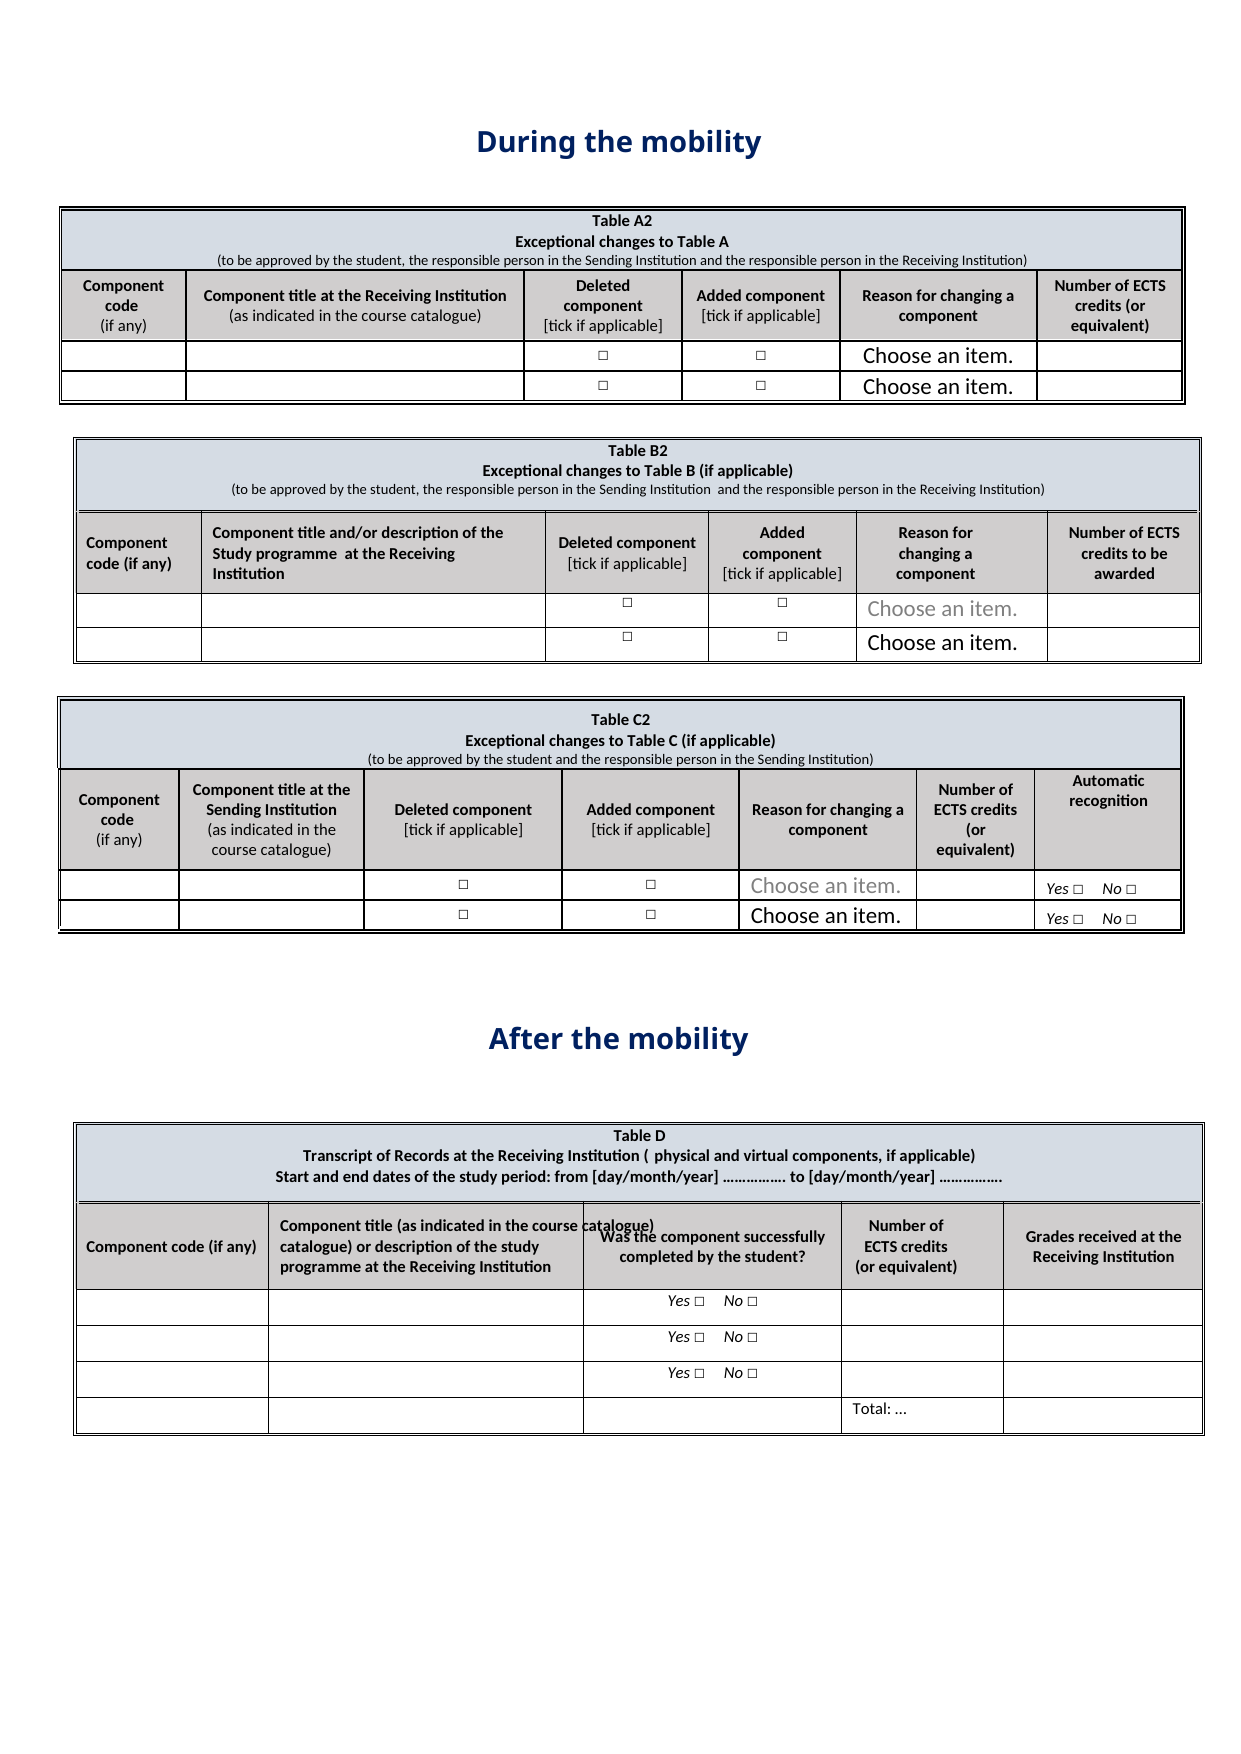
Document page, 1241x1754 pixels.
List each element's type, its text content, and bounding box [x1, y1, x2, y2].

table_cell Deleted component [tick if applicable] [525, 271, 681, 339]
table_cell Yes No [1035, 901, 1180, 929]
table_cell Added component [tick if applicable] [709, 513, 856, 593]
table_cell [546, 594, 708, 627]
table_cell Component code (if any) [62, 271, 185, 339]
table_cell [709, 594, 856, 627]
table_cell Reason for changing a component [740, 770, 916, 869]
table_cell [77, 594, 201, 627]
table_header Table B2 Exceptional changes to Table B (if applicable) (to be approved by the student, the responsible person in the Sending Institution and the responsible person in the Receiving Institution) [77, 440, 1199, 510]
table_cell Yes No [584, 1362, 841, 1397]
table_cell [77, 1326, 268, 1361]
table_cell Added component [tick if applicable] [683, 271, 839, 339]
table_cell Number of ECTS credits (or equivalent) [917, 770, 1034, 869]
table_cell [269, 1362, 583, 1397]
table_cell [740, 871, 916, 899]
table_cell [187, 342, 523, 370]
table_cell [1004, 1201, 1202, 1289]
table_cell Deleted component [tick if applicable] [365, 770, 561, 869]
table_cell [202, 628, 545, 661]
table_cell Total: … [842, 1398, 1003, 1433]
table_cell [77, 628, 201, 661]
table_cell Yes No [1035, 871, 1180, 899]
table_cell [563, 901, 738, 929]
table_cell Reason for changing a component [841, 271, 1036, 339]
table_cell Component code (if any) [61, 770, 178, 869]
table_cell [1038, 372, 1181, 400]
table_cell Number of ECTS credits to be awarded [1048, 510, 1201, 593]
table_cell [1004, 1326, 1202, 1361]
table_cell [1004, 1398, 1202, 1433]
table_cell [77, 1362, 268, 1397]
table_cell Added component [tick if applicable] [563, 770, 738, 869]
table_cell Deleted component [tick if applicable] [546, 513, 708, 593]
table_cell Yes No [584, 1290, 841, 1325]
table_cell [842, 1326, 1003, 1361]
table_cell [1038, 342, 1181, 370]
table_cell [1048, 628, 1199, 661]
table_header Table D Transcript of Records at the Receiving Institution ( physical and virtual components, if applicable) Start and end dates of the study period: from [day/month/year] ……………. to [day/month/year] ……………. [77, 1125, 1202, 1201]
table_cell Number of ECTS credits (or equivalent) [842, 1204, 1003, 1289]
table_header Table A2 Exceptional changes to Table A (to be approved by the student, the responsible person in the Sending Institution and the responsible person in the Receiving Institution) [62, 211, 1181, 269]
table_cell Component title at the Receiving Institution (as indicated in the course catalogue) [187, 271, 523, 339]
table_cell [202, 594, 545, 627]
table_cell [77, 1290, 268, 1325]
table_cell [683, 372, 839, 400]
table_cell [842, 1362, 1003, 1397]
table_cell Component title and/or description of the Study programme at the Receiving Institution [202, 513, 545, 593]
table_cell Number of ECTS credits (or equivalent) [1038, 271, 1181, 339]
table_cell [525, 342, 681, 370]
table_cell [269, 1290, 583, 1325]
table_cell Component code (if any) [75, 510, 201, 593]
table_cell [683, 342, 839, 370]
table_cell [917, 871, 1034, 899]
text After the mobility [75, 1018, 1162, 1058]
table_cell [584, 1398, 841, 1433]
table_cell [1048, 594, 1199, 627]
table_cell [77, 1398, 268, 1433]
table_cell [269, 1326, 583, 1361]
table_cell [269, 1398, 583, 1433]
table_cell [709, 628, 856, 661]
table_cell [563, 871, 738, 899]
table_header Table C2 Exceptional changes to Table C (if applicable) (to be approved by the student and the responsible person in the Sending Institution) [61, 701, 1180, 768]
table_cell Reason for changing a component [857, 513, 1047, 593]
table_cell [187, 372, 523, 400]
text During the mobility [75, 122, 1162, 161]
table_cell Component code (if any) [77, 1201, 268, 1289]
table_cell [1004, 1290, 1202, 1325]
table_cell [180, 871, 363, 899]
table_cell Yes No [584, 1326, 841, 1361]
table_cell [857, 594, 1047, 627]
table_cell [546, 628, 708, 661]
table_cell [60, 901, 178, 929]
table_cell [365, 901, 561, 929]
table_cell [61, 871, 178, 899]
table_cell [365, 871, 561, 899]
table_cell [917, 901, 1034, 929]
table_cell [62, 342, 185, 370]
table_cell Component title at the Sending Institution (as indicated in the course catalogue) [180, 770, 363, 869]
table_cell [842, 1290, 1003, 1325]
table_cell [1004, 1362, 1202, 1397]
table_cell [62, 372, 185, 400]
table_cell [525, 372, 681, 400]
table_cell [180, 901, 363, 929]
table_cell Component title (as indicated in the course catalogue) catalogue) or description of the study programme at the Receiving Institution [269, 1204, 583, 1289]
table_cell Was the component successfully completed by the student? [584, 1204, 841, 1289]
table_cell Automatic recognition [1035, 770, 1180, 869]
